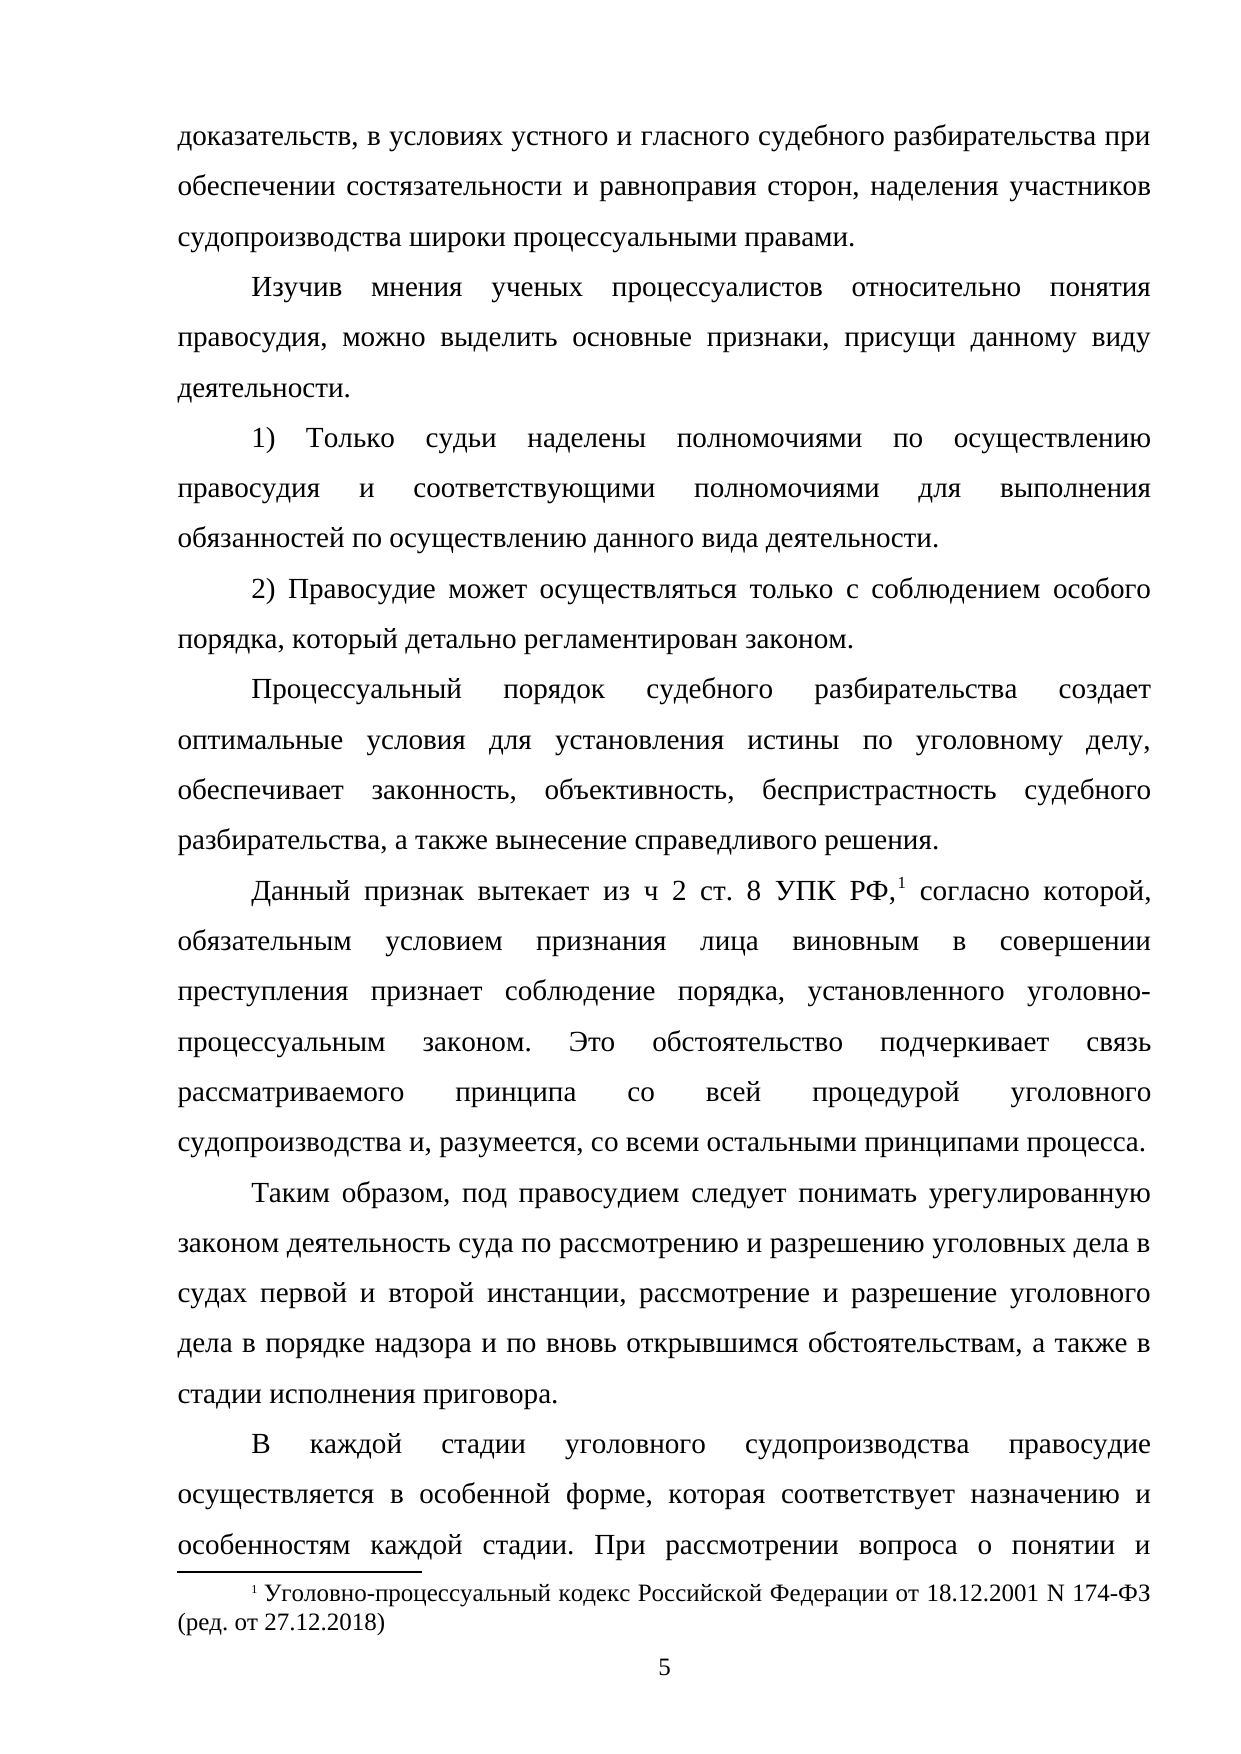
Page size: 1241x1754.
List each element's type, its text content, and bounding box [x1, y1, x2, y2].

text 2) Правосудие может осуществляться только с соблюдением особого порядка, который детально регламентирован законом. [177, 571, 1152, 655]
text Процессуальный порядок судебного разбирательства создает оптимальные условия для установления истины по уголовному делу, обеспечивает законность, объективность, беспристрастность судебного разбирательства, а также вынесение справедливого решения. [177, 672, 1152, 856]
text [177, 118, 1152, 252]
text Изучив мнения ученых процессуалистов относительно понятия правосудия, можно выделить основные признаки, присущи данному виду деятельности. [177, 269, 1152, 403]
text Таким образом, под правосудием следует понимать урегулированную законом деятельность суда по рассмотрению и разрешению уголовных дела в судах первой и второй инстанции, рассмотрение и разрешение уголовного дела в порядке надзора и по вновь открывшимся обстоятельствам, а также в стадии исполнения приговора. [177, 1175, 1152, 1409]
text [177, 1426, 1152, 1560]
text 1) Только судьи наделены полномочиями по осуществлению правосудия и соответствующими полномочиями для выполнения обязанностей по осуществлению данного вида деятельности. [177, 420, 1152, 554]
text Данный признак вытекает из ч 2 ст. 8 УПК РФ, согласно которой, обязательным условием признания лица виновным в совершении преступления признает соблюдение порядка, установленного уголовно-процессуальным законом. Это обстоятельство подчеркивает связь рассматриваемого принципа со всей процедурой уголовного судопроизводства и, разумеется, со всеми остальными принципами процесса. [177, 873, 1152, 1158]
